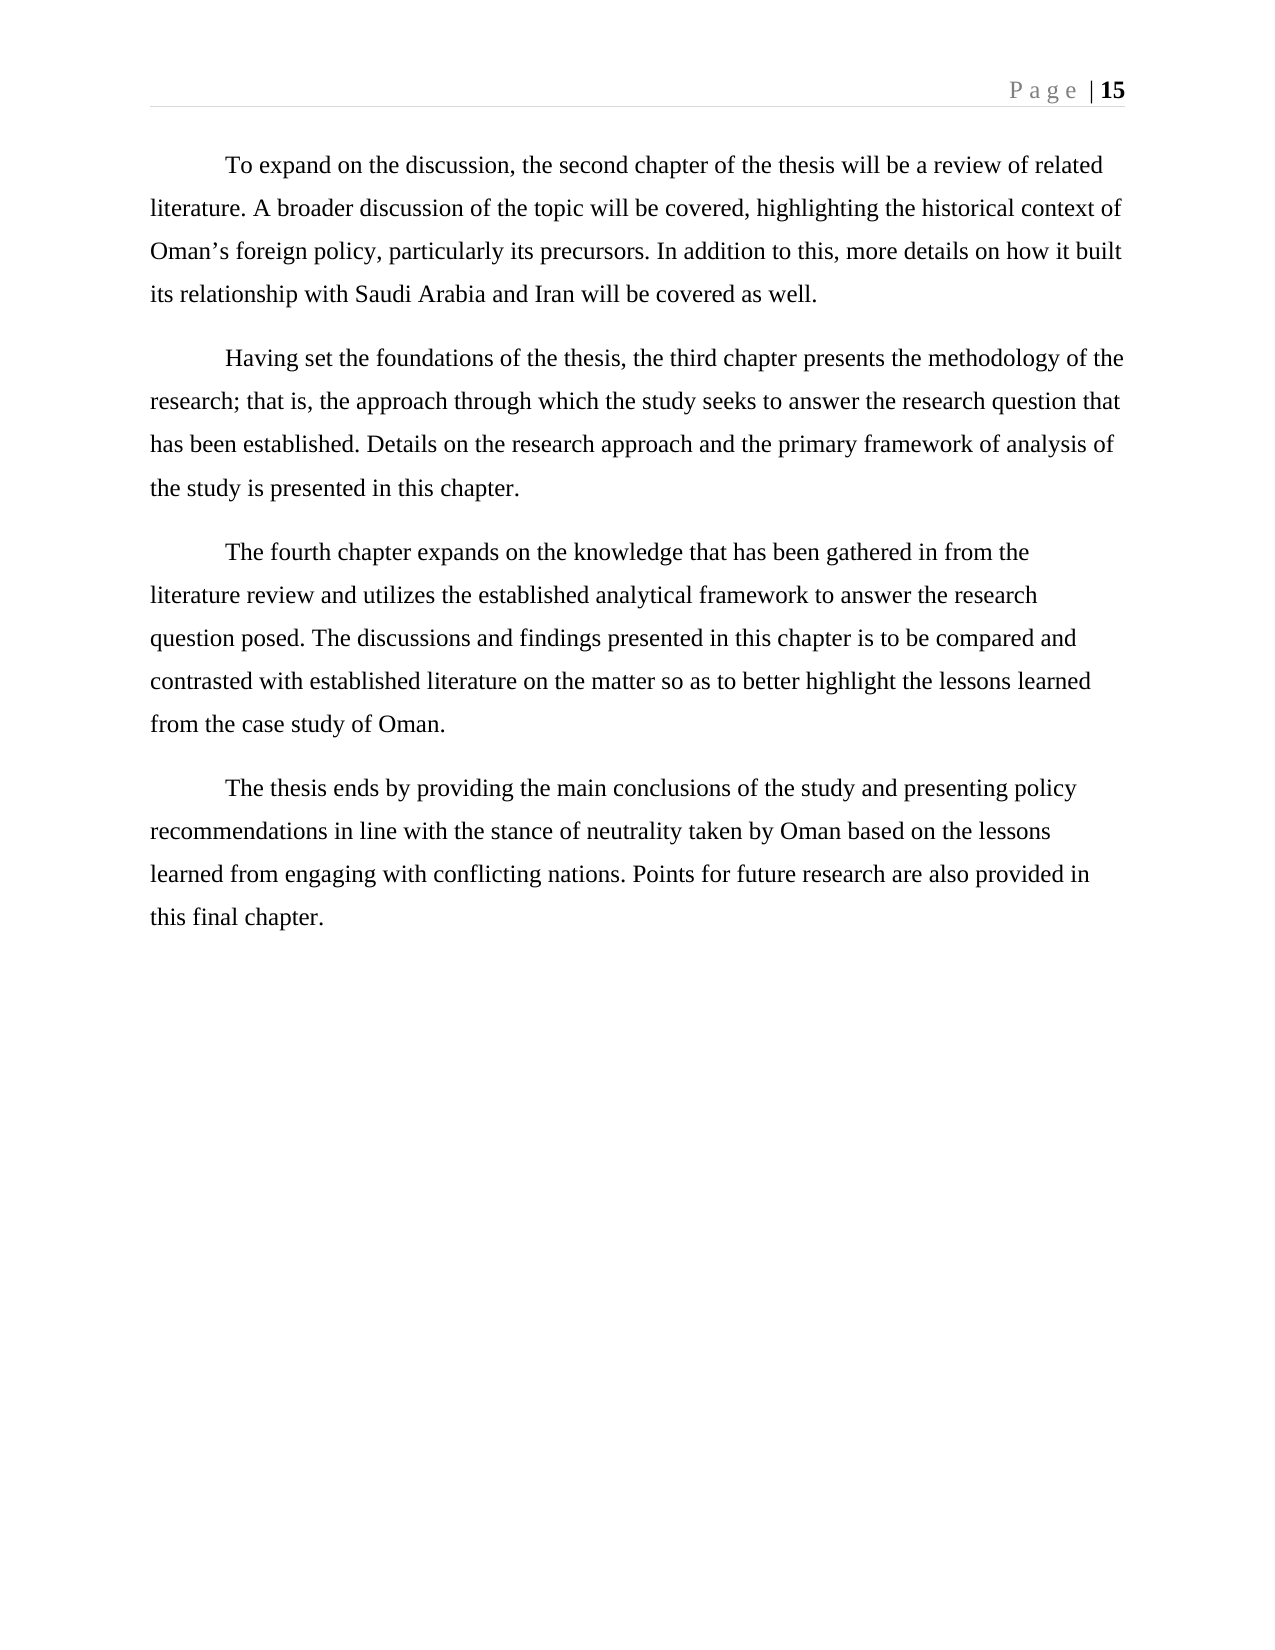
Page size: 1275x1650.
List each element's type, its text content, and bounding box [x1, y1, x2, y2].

text The thesis ends by providing the main conclusions of the study and presenting policy recommendations in line with the stance of neutrality taken by Oman based on the lessons learned from engaging with conflicting nations. Points for future research are also provided in this final chapter. [150, 773, 1125, 931]
text The fourth chapter expands on the knowledge that has been gathered in from the literature review and utilizes the established analytical framework to answer the research question posed. The discussions and findings presented in this chapter is to be compared and contrasted with established literature on the matter so as to better highlight the lessons learned from the case study of Oman. [150, 537, 1125, 738]
text To expand on the discussion, the second chapter of the thesis will be a review of related literature. A broader discussion of the topic will be covered, highlighting the historical context of Oman’s foreign policy, particularly its precursors. In addition to this, more details on how it built its relationship with Saudi Arabia and Iran will be covered as well. [150, 150, 1125, 308]
text Having set the foundations of the thesis, the third chapter presents the methodology of the research; that is, the approach through which the study seeks to answer the research question that has been established. Details on the research approach and the primary framework of analysis of the study is presented in this chapter. [150, 343, 1125, 501]
